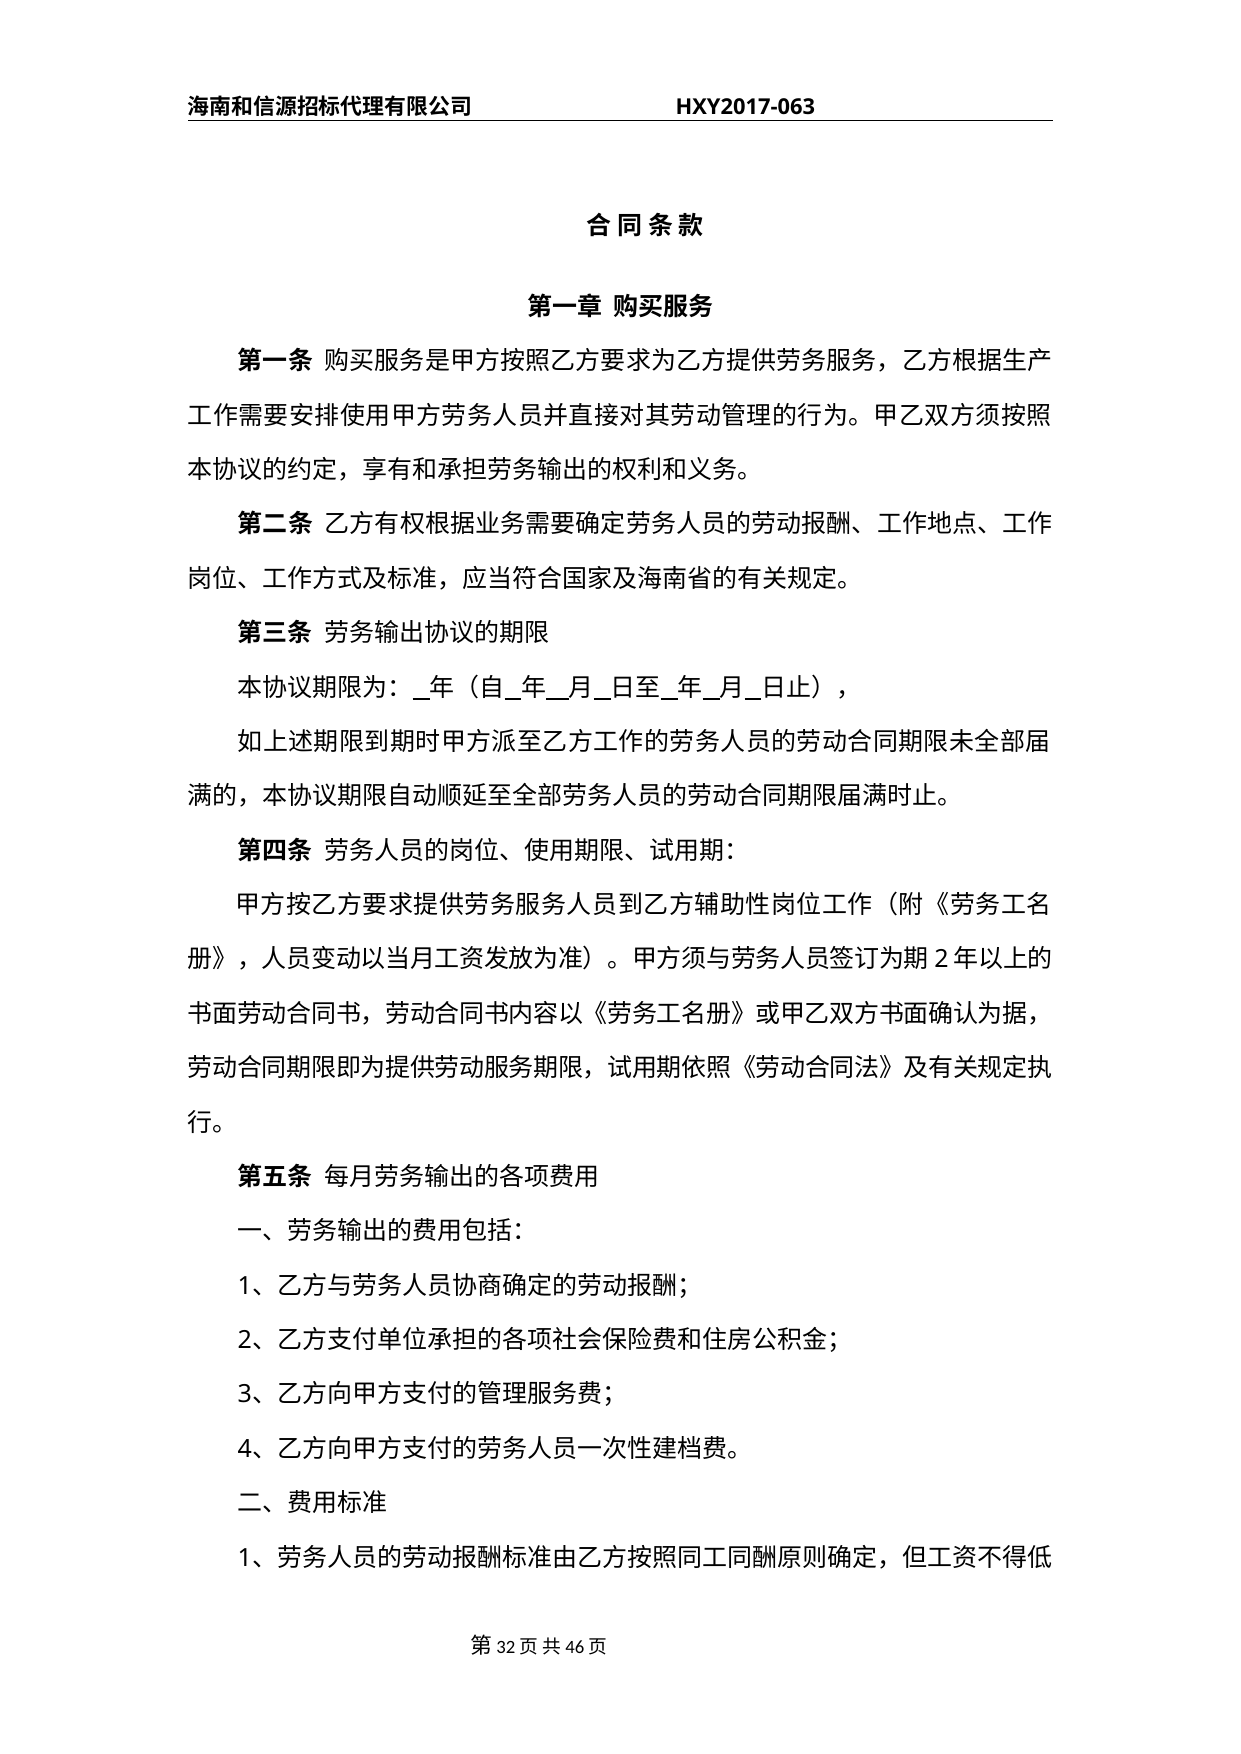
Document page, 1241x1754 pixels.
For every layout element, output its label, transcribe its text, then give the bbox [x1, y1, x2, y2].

text 第五条 每月劳务输出的各项费用 [187, 1156, 1053, 1193]
text 4、乙方向甲方支付的劳务人员一次性建档费。 [187, 1428, 1053, 1464]
text 二、费用标准 [187, 1483, 1053, 1519]
text 第一条 购买服务是甲方按照乙方要求为乙方提供劳务服务，乙方根据生产工作需要安排使用甲方劳务人员并直接对其劳动管理的行为。甲乙双方须按照本协议的约定，享有和承担劳务输出的权利和义务。 [187, 341, 1053, 486]
text 1、乙方与劳务人员协商确定的劳动报酬； [187, 1265, 1053, 1301]
text 第四条 劳务人员的岗位、使用期限、试用期： [187, 830, 1053, 866]
text 甲方按乙方要求提供劳务服务人员到乙方辅助性岗位工作（附《劳务工名册》，人员变动以当月工资发放为准）。甲方须与劳务人员签订为期2年以上的书面劳动合同书，劳动合同书内容以《劳务工名册》或甲乙双方书面确认为据，劳动合同期限即为提供劳动服务期限，试用期依照《劳动合同法》及有关规定执行。 [188, 884, 1053, 1138]
text 如上述期限到期时甲方派至乙方工作的劳务人员的劳动合同期限未全部届满的，本协议期限自动顺延至全部劳务人员的劳动合同期限届满时止。 [187, 721, 1053, 812]
text 2、乙方支付单位承担的各项社会保险费和住房公积金； [187, 1319, 1053, 1356]
subtitle 合 同 条 款 [187, 191, 1053, 256]
text 一、劳务输出的费用包括： [187, 1211, 1053, 1247]
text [187, 1537, 1053, 1573]
text 第一章 购买服务 [187, 286, 1053, 323]
text 本协议期限为： 年（自 年 月 日至 年 月 日止）， [187, 667, 1053, 703]
text 第三条 劳务输出协议的期限 [187, 613, 1053, 649]
text 3、乙方向甲方支付的管理服务费； [187, 1374, 1053, 1410]
text 第二条 乙方有权根据业务需要确定劳务人员的劳动报酬、工作地点、工作岗位、工作方式及标准，应当符合国家及海南省的有关规定。 [187, 504, 1053, 594]
